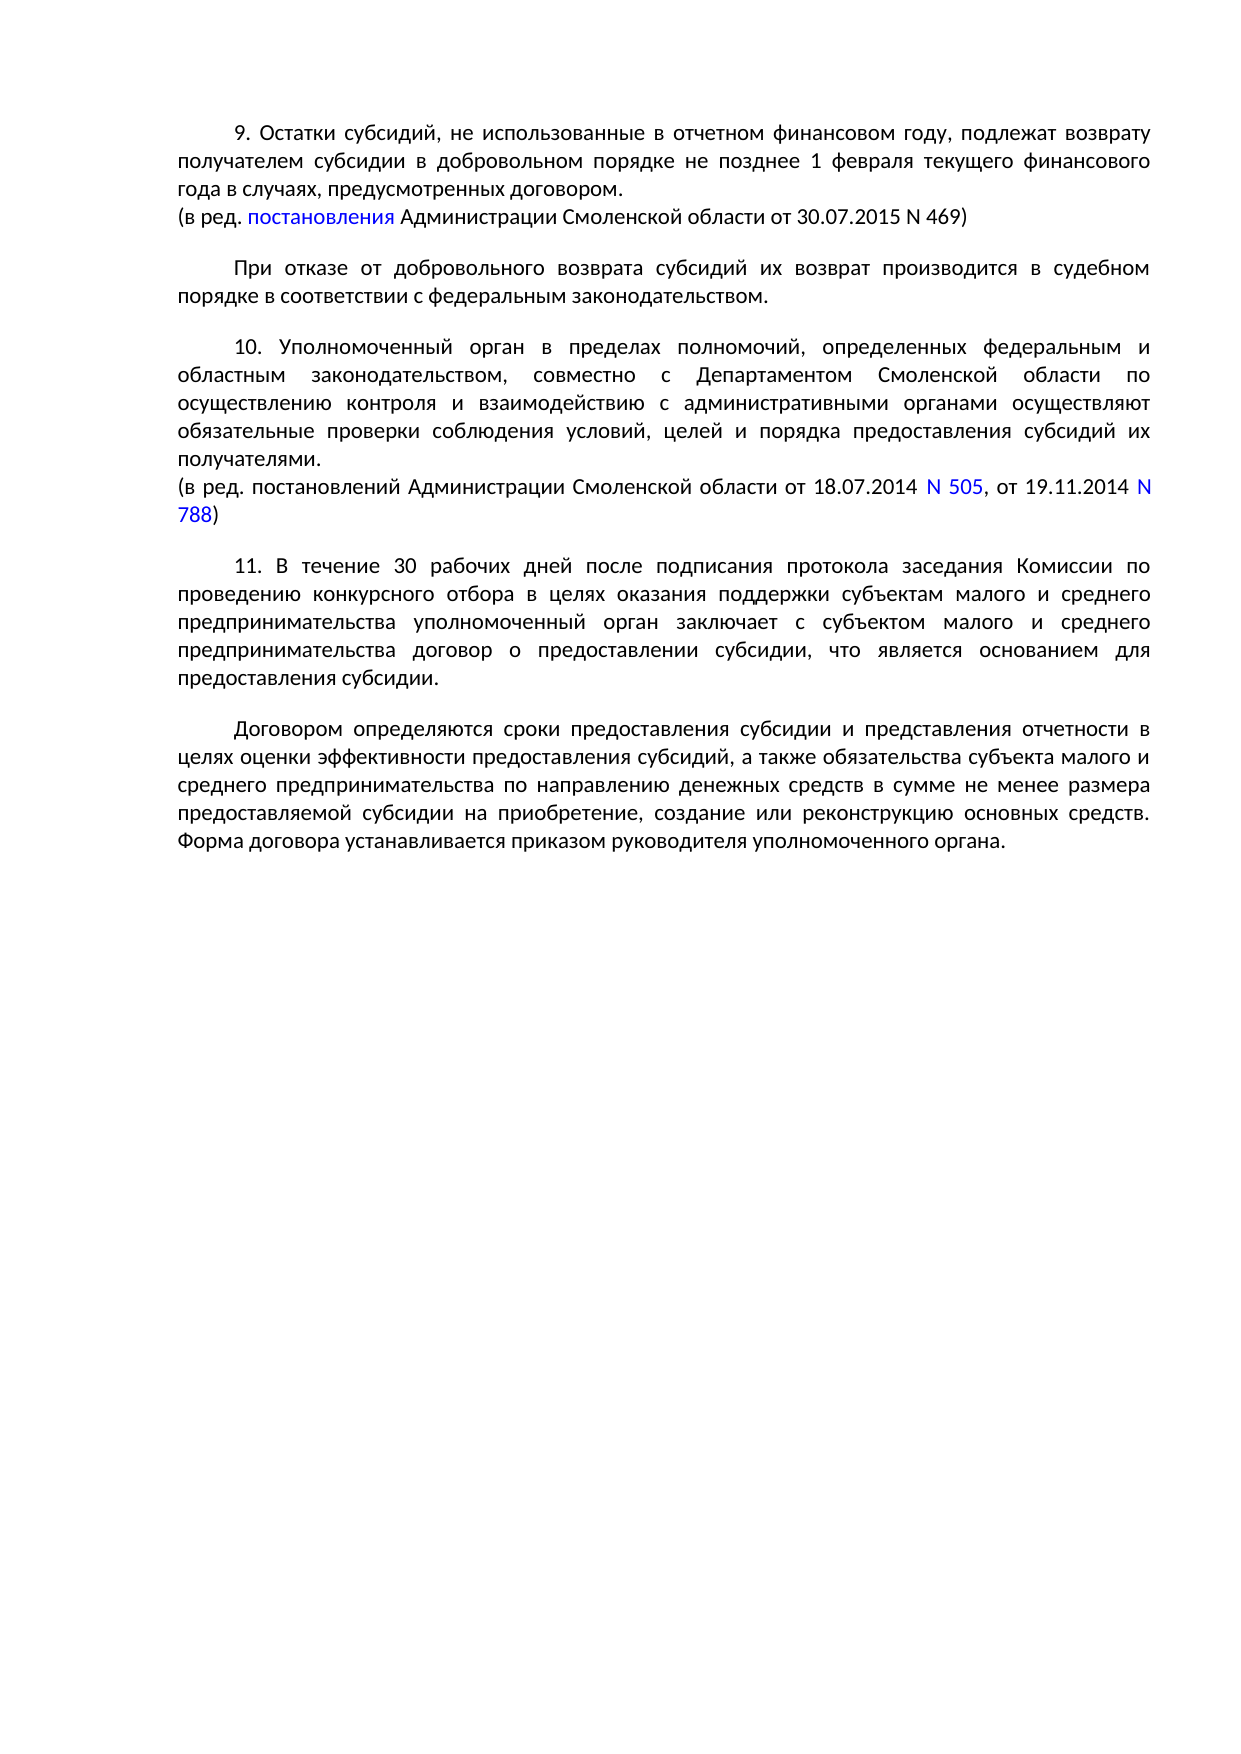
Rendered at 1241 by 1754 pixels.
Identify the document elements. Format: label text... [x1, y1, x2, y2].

text 10. Уполномоченный орган в пределах полномочий, определенных федеральным и областным законодательством, совместно с Департаментом Смоленской области по осуществлению контроля и взаимодействию с административными органами осуществляют обязательные проверки соблюдения условий, целей и порядка предоставления субсидий их получателями. [177, 332, 1152, 472]
text 9. Остатки субсидий, не использованные в отчетном финансовом году, подлежат возврату получателем субсидии в добровольном порядке не позднее 1 февраля текущего финансового года в случаях, предусмотренных договором. [177, 118, 1152, 202]
text (в ред. постановлений Администрации Смоленской области от 18.07.2014 N 505, от 19.11.2014 N 788) [177, 472, 1152, 528]
text При отказе от добровольного возврата субсидий их возврат производится в судебном порядке в соответствии с федеральным законодательством. [177, 253, 1152, 309]
text 11. В течение 30 рабочих дней после подписания протокола заседания Комиссии по проведению конкурсного отбора в целях оказания поддержки субъектам малого и среднего предпринимательства уполномоченный орган заключает с субъектом малого и среднего предпринимательства договор о предоставлении субсидии, что является основанием для предоставления субсидии. [177, 551, 1152, 691]
text (в ред. постановления Администрации Смоленской области от 30.07.2015 N 469) [177, 202, 1152, 230]
text Договором определяются сроки предоставления субсидии и представления отчетности в целях оценки эффективности предоставления субсидий, а также обязательства субъекта малого и среднего предпринимательства по направлению денежных средств в сумме не менее размера предоставляемой субсидии на приобретение, создание или реконструкцию основных средств. Форма договора устанавливается приказом руководителя уполномоченного органа. [177, 714, 1152, 854]
